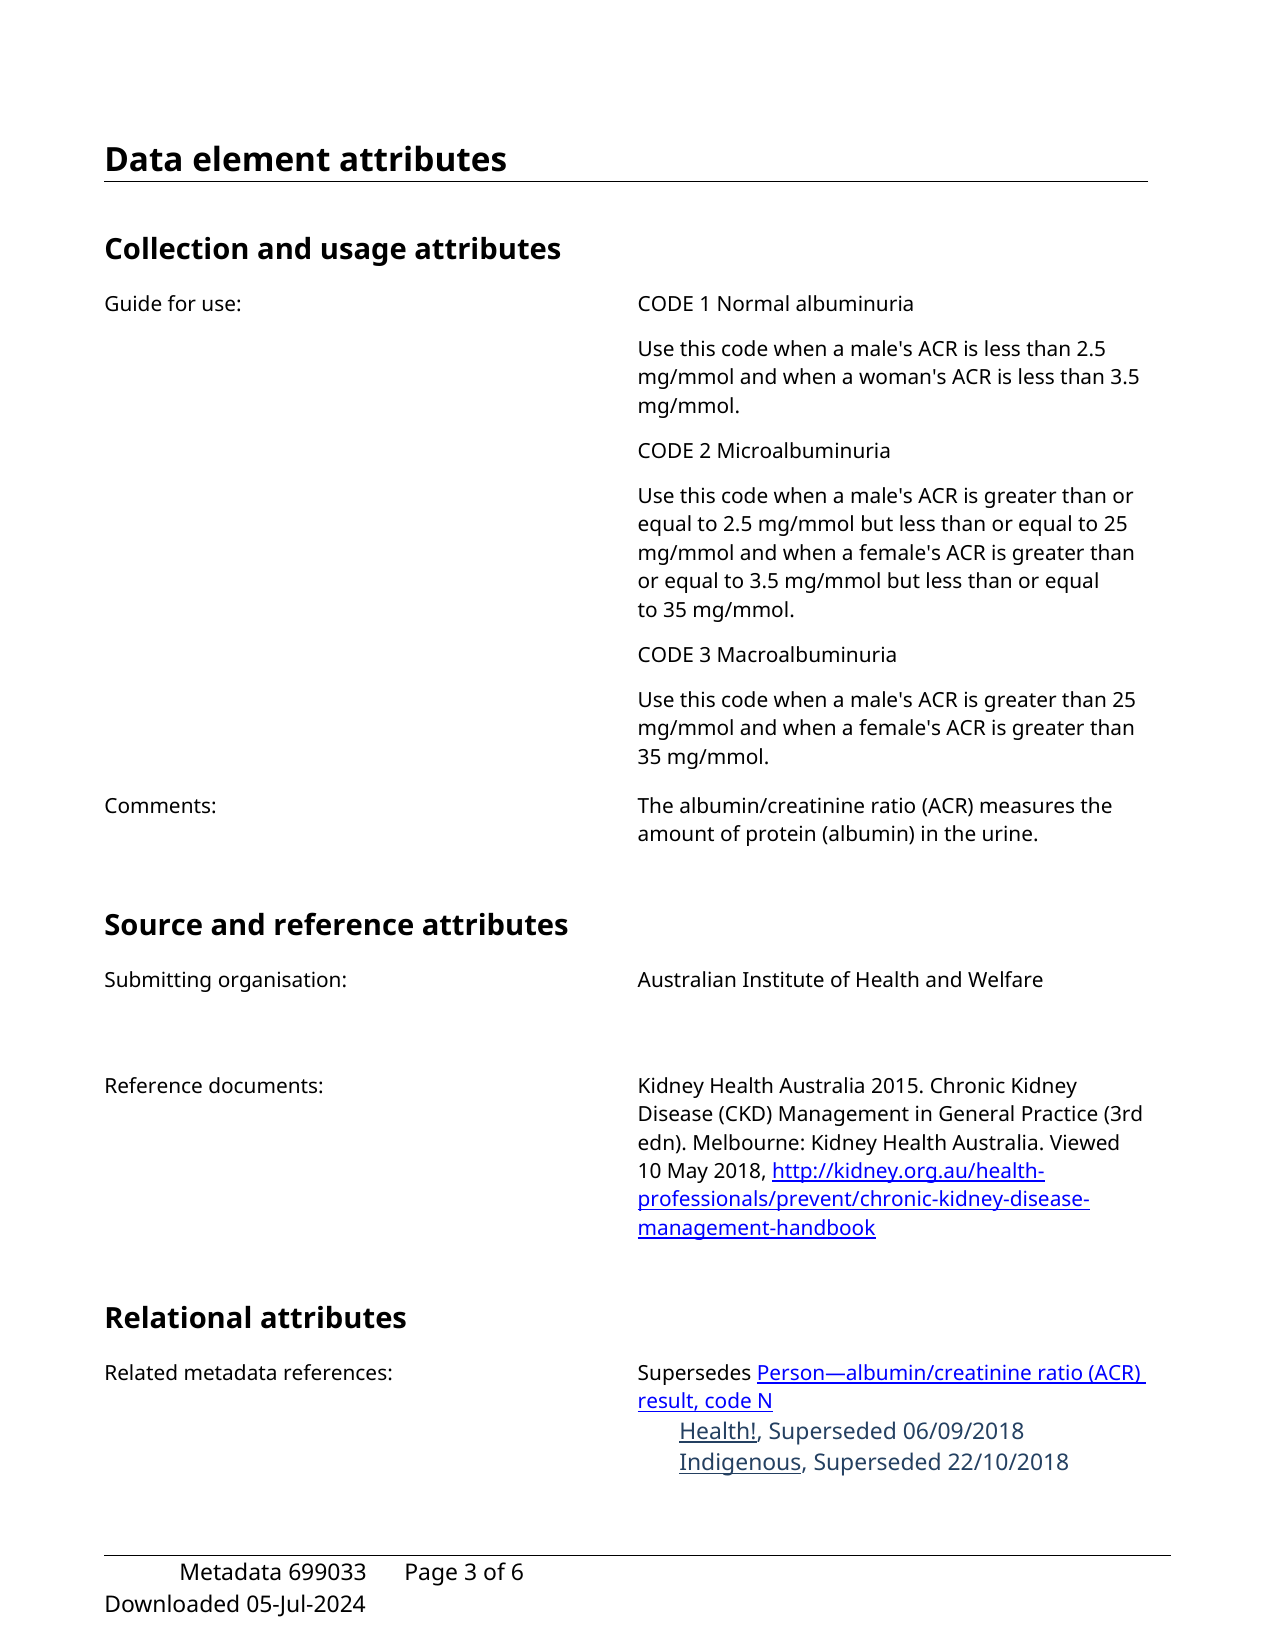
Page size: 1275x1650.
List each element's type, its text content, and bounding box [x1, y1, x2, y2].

table_cell Submitting organisation: [93, 954, 626, 1060]
table_cell Kidney Health Australia 2015. Chronic Kidney Disease (CKD) Management in General Practice (3rd edn). Melbourne: Kidney Health Australia. Viewed 10 May 2018, http://kidney.org.au/health-professionals/prevent/chronic-kidney-disease-management-handbook [626, 1060, 1159, 1252]
table_cell Guide for use: [93, 278, 626, 781]
table_cell The albumin/creatinine ratio (ACR) measures the amount of protein (albumin) in the urine. [626, 781, 1159, 858]
table_cell CODE 1 Normal albuminuria Use this code when a male's ACR is less than 2.5 mg/mmol and when a woman's ACR is less than 3.5 mg/mmol. CODE 2 Microalbuminuria Use this code when a male's ACR is greater than or equal to 2.5 mg/mmol but less than or equal to 25 mg/mmol and when a female's ACR is greater than or equal to 3.5 mg/mmol but less than or equal to 35 mg/mmol. CODE 3 Macroalbuminuria Use this code when a male's ACR is greater than 25 mg/mmol and when a female's ACR is greater than 35 mg/mmol. [626, 278, 1159, 781]
table_cell Relational attributes [93, 1252, 1159, 1348]
table_cell Comments: [93, 781, 626, 858]
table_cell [93, 1348, 626, 1516]
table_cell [626, 1348, 1159, 1516]
table_cell Reference documents: [93, 1060, 626, 1252]
table_header Data element attributes [93, 110, 1159, 182]
table_cell Collection and usage attributes [93, 183, 1159, 278]
table_cell Australian Institute of Health and Welfare [626, 954, 1159, 1060]
table_cell Source and reference attributes [93, 858, 1159, 954]
